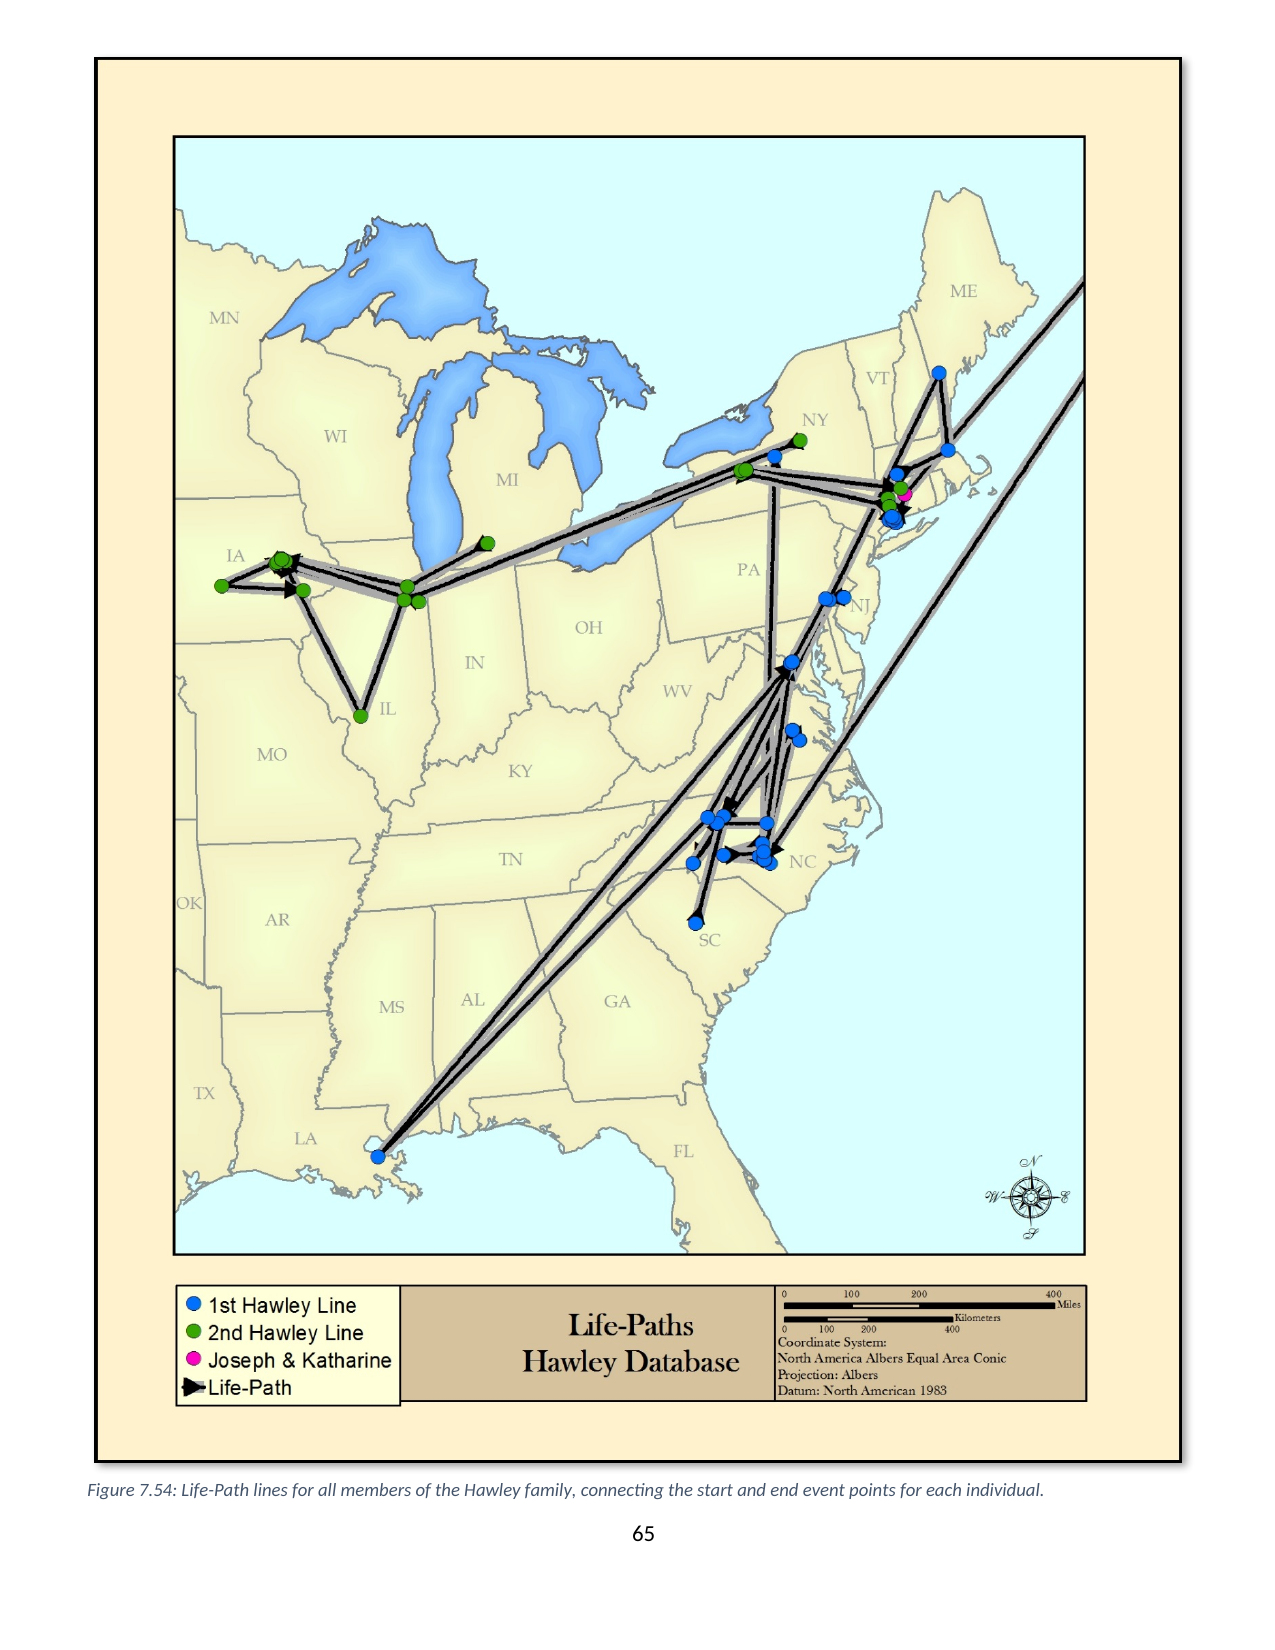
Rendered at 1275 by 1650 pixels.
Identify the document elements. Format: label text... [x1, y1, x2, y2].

picture [97, 59, 1180, 1460]
